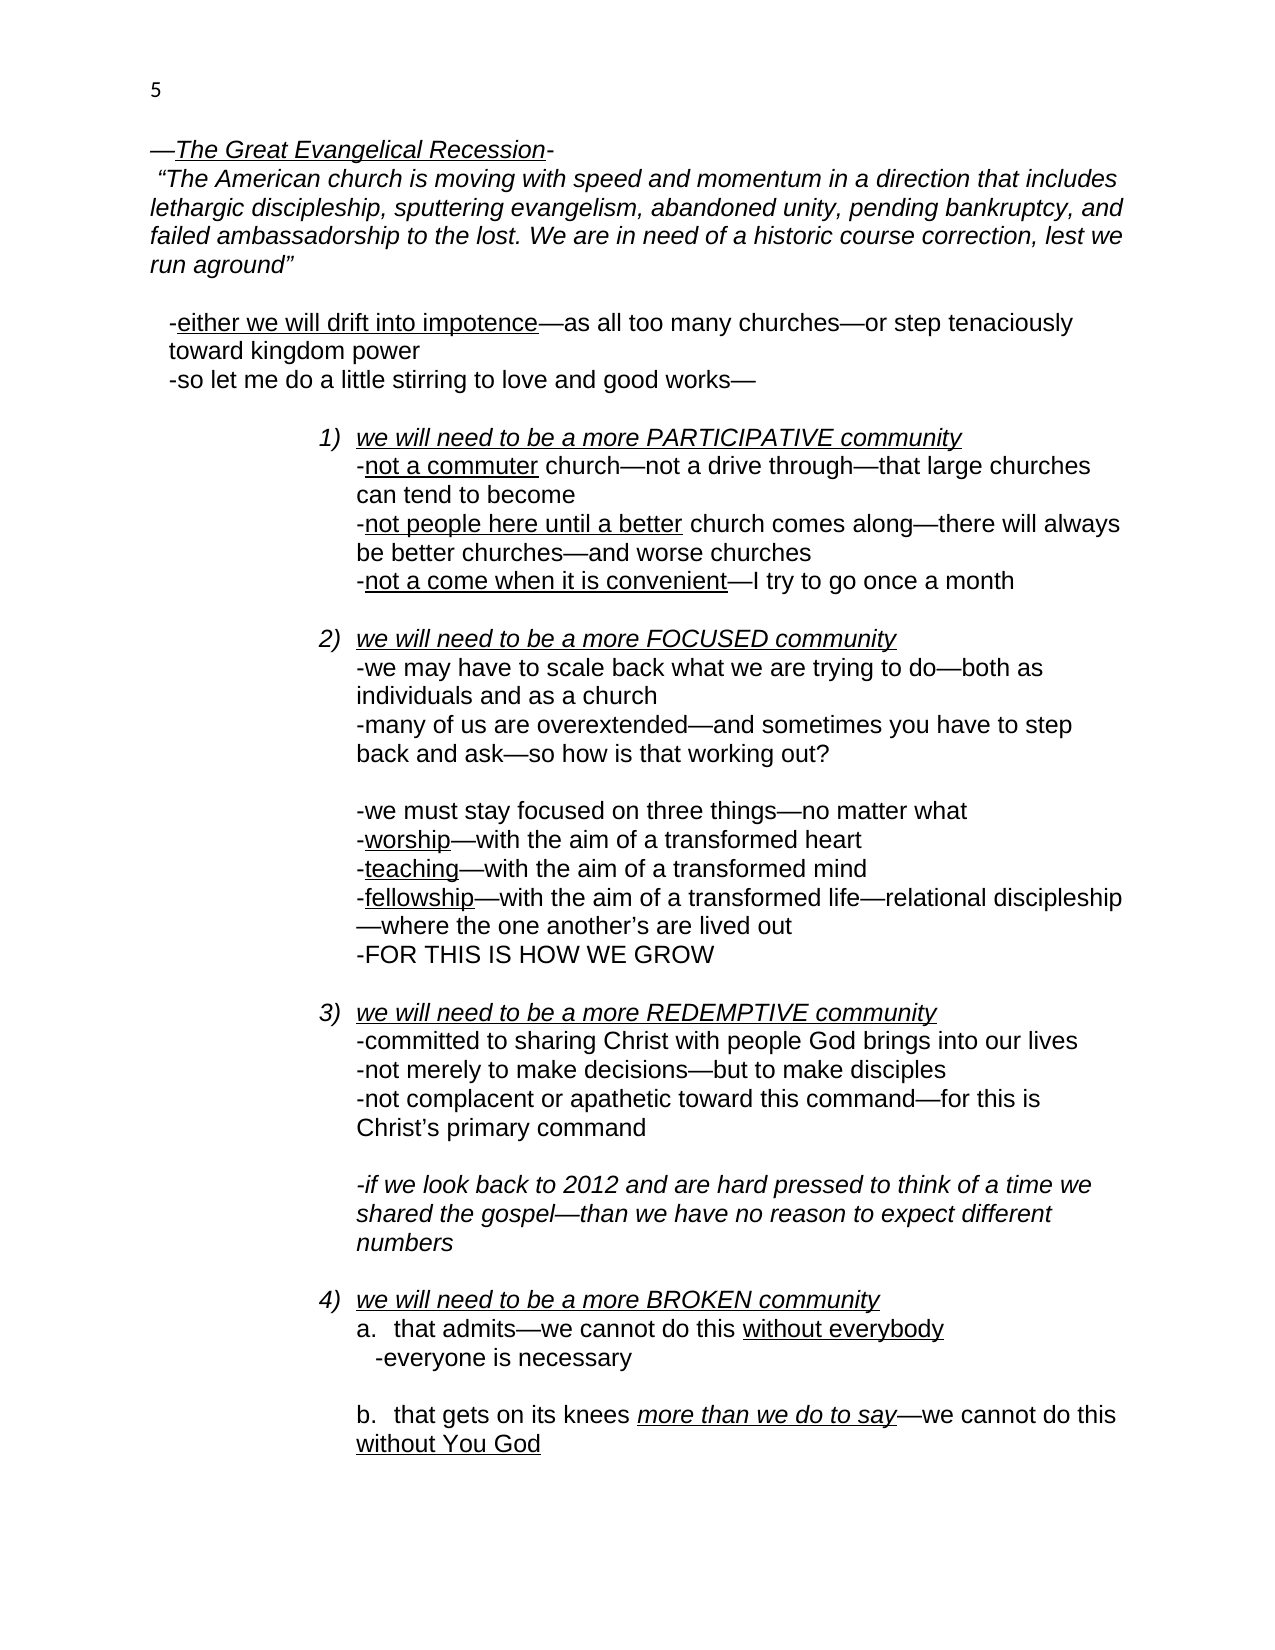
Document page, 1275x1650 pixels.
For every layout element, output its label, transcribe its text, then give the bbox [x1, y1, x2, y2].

text -we may have to scale back what we are trying to do—both as individuals and as a church [356, 652, 1125, 710]
list we will need to be a more FOCUSED community [319, 624, 1125, 652]
list that admits—we cannot do this without everybody [356, 1314, 1125, 1342]
text -not people here until a better church comes along—there will always be better churches—and worse churches [356, 509, 1125, 566]
text -not a commuter church—not a drive through—that large churches can tend to become [356, 451, 1125, 509]
text “The American church is moving with speed and momentum in a direction that includes lethargic discipleship, sputtering evangelism, abandoned unity, pending bankruptcy, and failed ambassadorship to the lost. We are in need of a historic course correction, lest we run aground” [150, 164, 1125, 279]
text -not a come when it is convenient—I try to go once a month [356, 566, 1125, 595]
text -not complacent or apathetic toward this command—for this is Christ’s primary command [356, 1084, 1125, 1141]
text -many of us are overextended—and sometimes you have to step back and ask—so how is that working out? [356, 710, 1125, 767]
text -FOR THIS IS HOW WE GROW [356, 940, 1125, 969]
text -fellowship—with the aim of a transformed life—relational discipleship—where the one another’s are lived out [356, 882, 1125, 940]
text -committed to sharing Christ with people God brings into our lives [356, 1026, 1125, 1055]
text -so let me do a little stirring to love and good works— [169, 365, 1125, 394]
text -if we look back to 2012 and are hard pressed to think of a time we shared the gospel—than we have no reason to expect different numbers [356, 1170, 1125, 1256]
list we will need to be a more PARTICIPATIVE community [319, 422, 1125, 451]
list we will need to be a more BROKEN community [319, 1285, 1125, 1314]
text —The Great Evangelical Recession- [150, 135, 1125, 164]
text -either we will drift into impotence—as all too many churches—or step tenaciously toward kingdom power [169, 307, 1125, 365]
text -we must stay focused on three things—no matter what [356, 796, 1125, 825]
text -worship—with the aim of a transformed heart [356, 825, 1125, 854]
list that gets on its knees more than we do to say—we cannot do this without You God [356, 1400, 1125, 1457]
text -everyone is necessary [375, 1342, 1125, 1371]
text -not merely to make decisions—but to make disciples [356, 1055, 1125, 1084]
list we will need to be a more REDEMPTIVE community [319, 997, 1125, 1026]
text -teaching—with the aim of a transformed mind [356, 854, 1125, 882]
